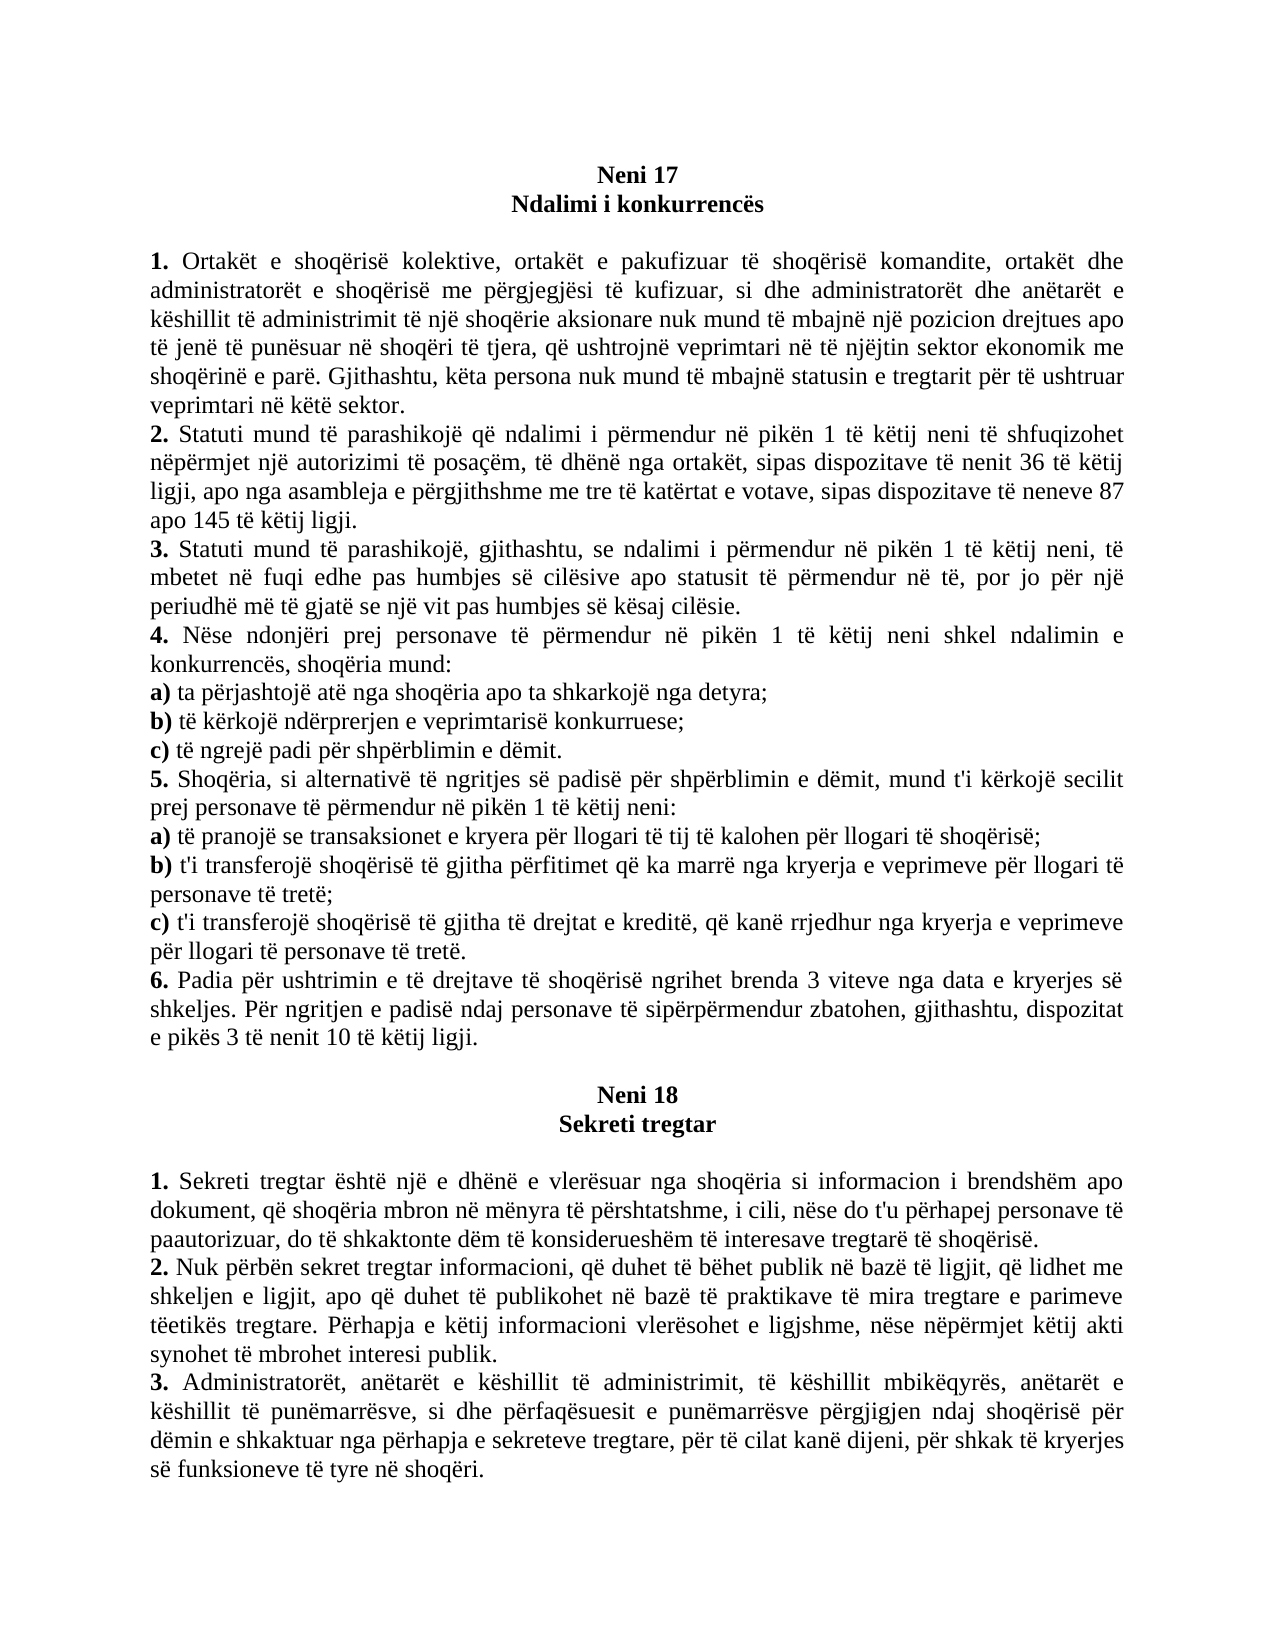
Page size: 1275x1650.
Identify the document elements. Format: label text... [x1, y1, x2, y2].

text 1. Ortakët e shoqërisë kolektive, ortakët e pakufizuar të shoqërisë komandite, ortakët dhe administratorët e shoqërisë me përgjegjësi të kufizuar, si dhe administratorët dhe anëtarët e këshillit të administrimit të një shoqërie aksionare nuk mund të mbajnë një pozicion drejtues apo të jenë të punësuar në shoqëri të tjera, që ushtrojnë veprimtari në të njëjtin sektor ekonomik me shoqërinë e parë. Gjithashtu, këta persona nuk mund të mbajnë statusin e tregtarit për të ushtruar veprimtari në këtë sektor. [150, 246, 1125, 419]
text 3. Statuti mund të parashikojë, gjithashtu, se ndalimi i përmendur në pikën 1 të këtij neni, të mbetet në fuqi edhe pas humbjes së cilësive apo statusit të përmendur në të, por jo për një periudhë më të gjatë se një vit pas humbjes së kësaj cilësie. [150, 534, 1125, 620]
text 4. Nëse ndonjëri prej personave të përmendur në pikën 1 të këtij neni shkel ndalimin e konkurrencës, shoqëria mund: [150, 620, 1125, 677]
text a) ta përjashtojë atë nga shoqëria apo ta shkarkojë nga detyra; [150, 677, 1125, 706]
text b) t'i transferojë shoqërisë të gjitha përfitimet që ka marrë nga kryerja e veprimeve për llogari të personave të tretë; [150, 850, 1125, 907]
text c) të ngrejë padi për shpërblimin e dëmit. [150, 735, 1125, 764]
text Neni 18 [150, 1080, 1125, 1109]
text c) t'i transferojë shoqërisë të gjitha të drejtat e kreditë, që kanë rrjedhur nga kryerja e veprimeve për llogari të personave të tretë. [150, 907, 1125, 965]
text 3. Administratorët, anëtarët e këshillit të administrimit, të këshillit mbikëqyrës, anëtarët e këshillit të punëmarrësve, si dhe përfaqësuesit e punëmarrësve përgjigjen ndaj shoqërisë për dëmin e shkaktuar nga përhapja e sekreteve tregtare, për të cilat kanë dijeni, për shkak të kryerjes së funksioneve të tyre në shoqëri. [150, 1367, 1125, 1482]
text 2. Nuk përbën sekret tregtar informacioni, që duhet të bëhet publik në bazë të ligjit, që lidhet me shkeljen e ligjit, apo që duhet të publikohet në bazë të praktikave të mira tregtare e parimeve tëetikës tregtare. Përhapja e këtij informacioni vlerësohet e ligjshme, nëse nëpërmjet këtij akti synohet të mbrohet interesi publik. [150, 1252, 1125, 1367]
text 6. Padia për ushtrimin e të drejtave të shoqërisë ngrihet brenda 3 viteve nga data e kryerjes së shkeljes. Për ngritjen e padisë ndaj personave të sipërpërmendur zbatohen, gjithashtu, dispozitat e pikës 3 të nenit 10 të këtij ligji. [150, 965, 1125, 1051]
text 2. Statuti mund të parashikojë që ndalimi i përmendur në pikën 1 të këtij neni të shfuqizohet nëpërmjet një autorizimi të posaçëm, të dhënë nga ortakët, sipas dispozitave të nenit 36 të këtij ligji, apo nga asambleja e përgjithshme me tre të katërtat e votave, sipas dispozitave të neneve 87 apo 145 të këtij ligji. [150, 419, 1125, 534]
text a) të pranojë se transaksionet e kryera për llogari të tij të kalohen për llogari të shoqërisë; [150, 821, 1125, 850]
text 1. Sekreti tregtar është një e dhënë e vlerësuar nga shoqëria si informacion i brendshëm apo dokument, që shoqëria mbron në mënyra të përshtatshme, i cili, nëse do t'u përhapej personave të paautorizuar, do të shkaktonte dëm të konsiderueshëm të interesave tregtarë të shoqërisë. [150, 1166, 1125, 1252]
text 5. Shoqëria, si alternativë të ngritjes së padisë për shpërblimin e dëmit, mund t'i kërkojë secilit prej personave të përmendur në pikën 1 të këtij neni: [150, 764, 1125, 821]
text Ndalimi i konkurrencës [150, 189, 1125, 217]
text b) të kërkojë ndërprerjen e veprimtarisë konkurruese; [150, 706, 1125, 735]
text Sekreti tregtar [150, 1109, 1125, 1137]
text Neni 17 [150, 160, 1125, 189]
